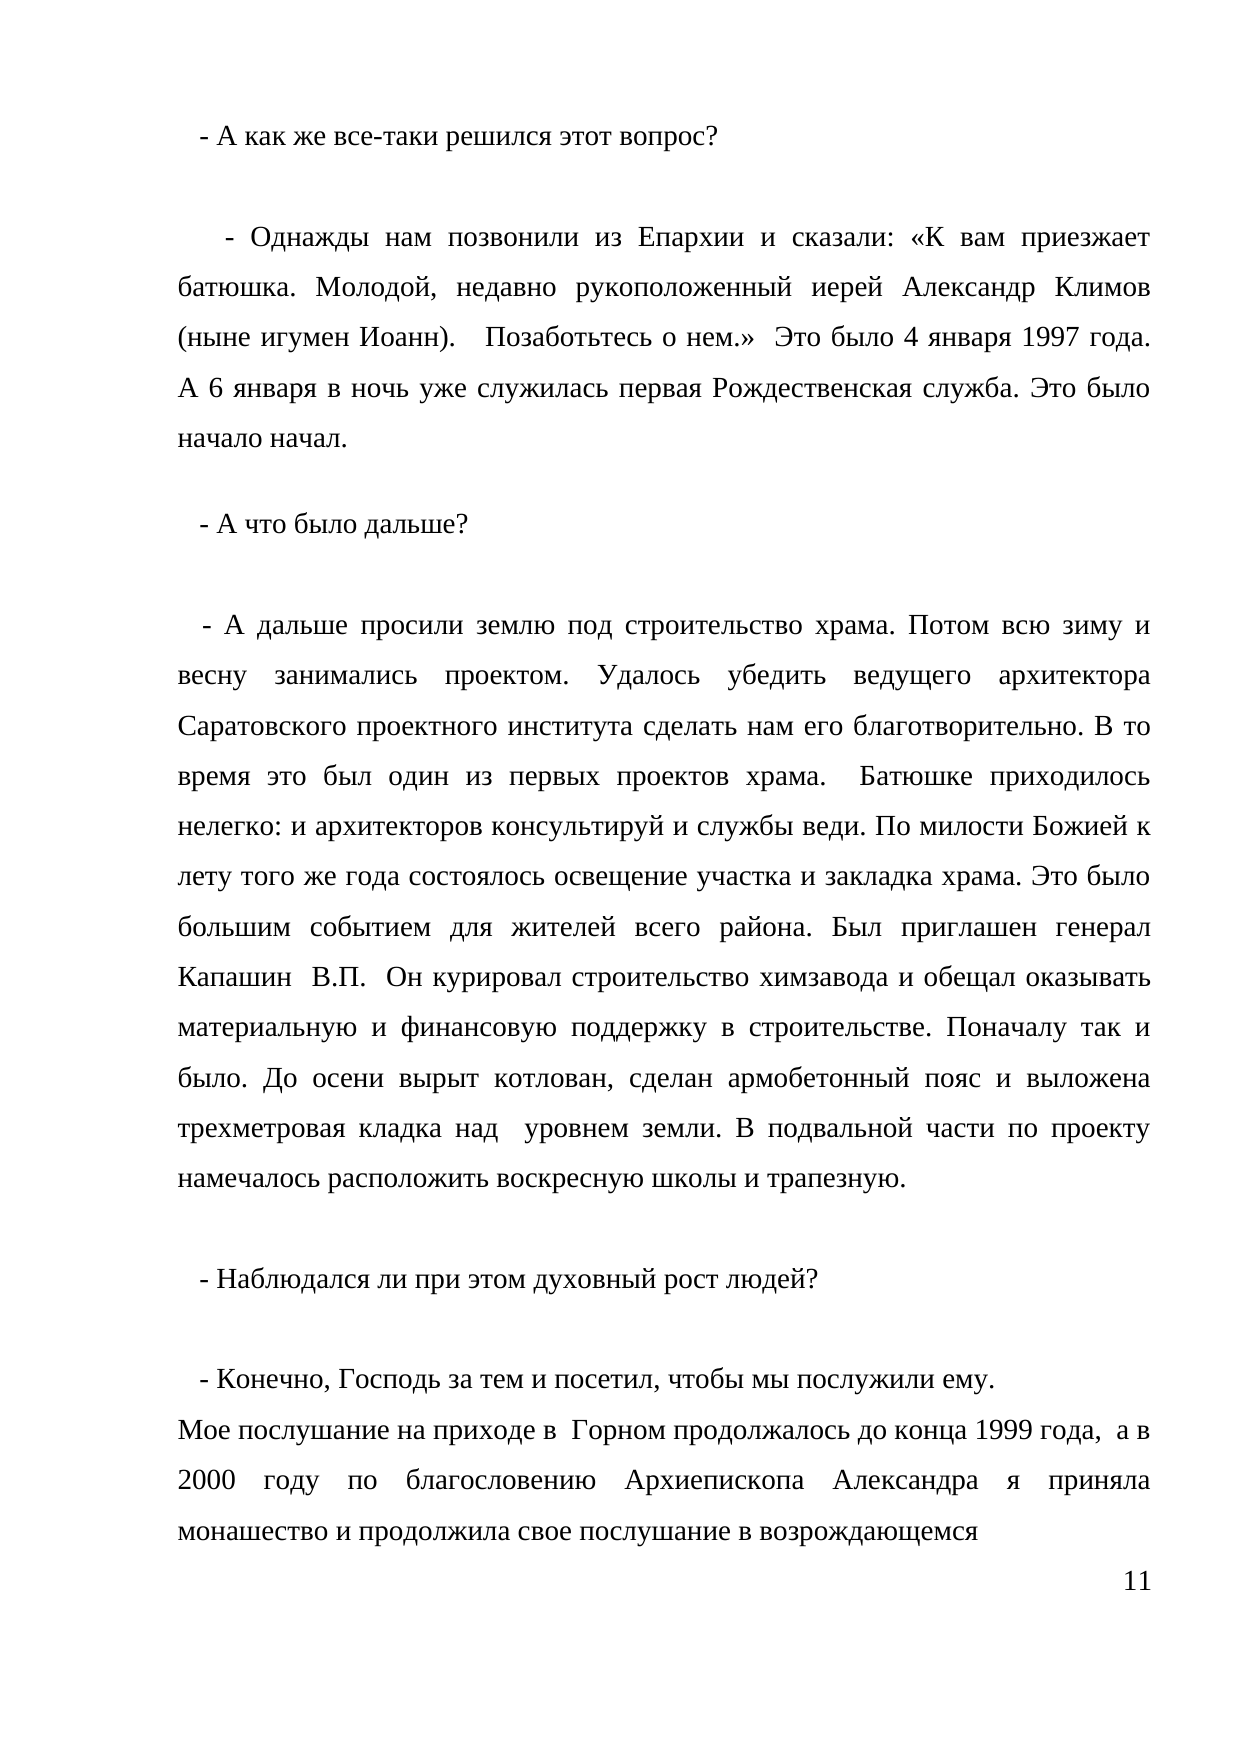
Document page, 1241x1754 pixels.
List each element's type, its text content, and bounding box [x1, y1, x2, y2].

text - А что было дальше? [177, 506, 1152, 540]
text 2000 году по благословению Архиепископа Александра я приняла монашество и продолжила свое послушание в возрождающемся [177, 1462, 1152, 1546]
text - Наблюдался ли при этом духовный рост людей? [177, 1261, 1152, 1294]
text - Конечно, Господь за тем и посетил, чтобы мы послужили ему. [177, 1362, 1152, 1395]
text - А дальше просили землю под строительство храма. Потом всю зиму и весну занимались проектом. Удалось убедить ведущего архитектора Саратовского проектного института сделать нам его благотворительно. В то время это был один из первых проектов храма. Батюшке приходилось нелегко: и архитекторов консультируй и службы веди. По милости Божией к лету того же года состоялось освещение участка и закладка храма. Это было большим событием для жителей всего района. Был приглашен генерал Капашин В.П. Он курировал строительство химзавода и обещал оказывать материальную и финансовую поддержку в строительстве. Поначалу так и было. До осени вырыт котлован, сделан армобетонный пояс и выложена трехметровая кладка над уровнем земли. В подвальной части по проекту намечалось расположить воскресную школы и трапезную. [177, 607, 1152, 1194]
text Мое послушание на приходе в Горном продолжалось до конца 1999 года, а в [177, 1412, 1152, 1446]
text - А как же все-таки решился этот вопрос? [177, 118, 1152, 152]
text 11 [177, 1563, 1152, 1596]
text - Однажды нам позвонили из Епархии и сказали: «К вам приезжает батюшка. Молодой, недавно рукоположенный иерей Александр Климов (ныне игумен Иоанн). Позаботьтесь о нем.» Это было 4 января 1997 года. А 6 января в ночь уже служилась первая Рождественская служба. Это было начало начал. [177, 219, 1152, 453]
